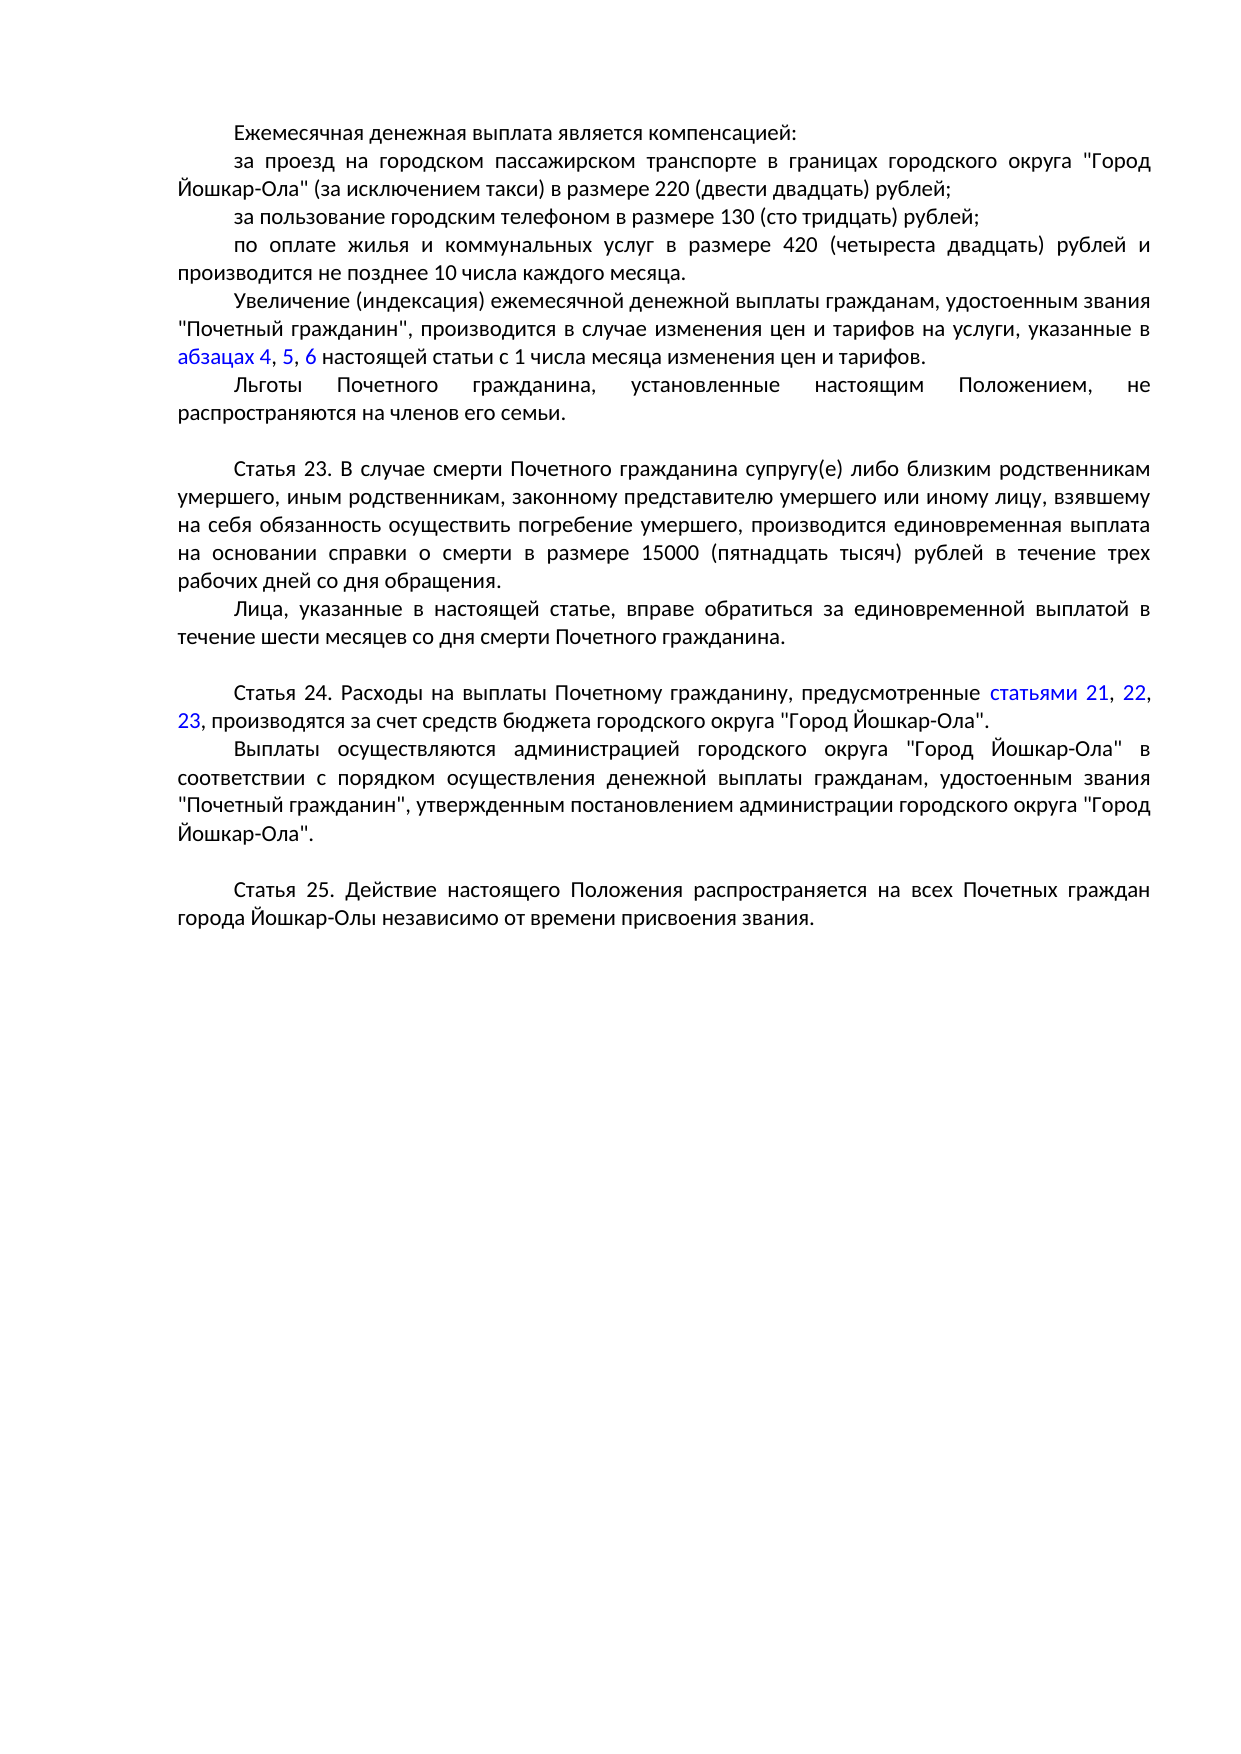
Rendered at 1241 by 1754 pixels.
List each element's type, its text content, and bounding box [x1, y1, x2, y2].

text по оплате жилья и коммунальных услуг в размере 420 (четыреста двадцать) рублей и производится не позднее 10 числа каждого месяца. [177, 230, 1152, 286]
text Льготы Почетного гражданина, установленные настоящим Положением, не распространяются на членов его семьи. [177, 370, 1152, 426]
text Ежемесячная денежная выплата является компенсацией: [177, 118, 1152, 146]
text Статья 24. Расходы на выплаты Почетному гражданину, предусмотренные статьями 21, 22, 23, производятся за счет средств бюджета городского округа "Город Йошкар-Ола". [177, 678, 1152, 734]
text за пользование городским телефоном в размере 130 (сто тридцать) рублей; [177, 202, 1152, 230]
text Статья 23. В случае смерти Почетного гражданина супругу(е) либо близким родственникам умершего, иным родственникам, законному представителю умершего или иному лицу, взявшему на себя обязанность осуществить погребение умершего, производится единовременная выплата на основании справки о смерти в размере 15000 (пятнадцать тысяч) рублей в течение трех рабочих дней со дня обращения. [177, 454, 1152, 594]
text Увеличение (индексация) ежемесячной денежной выплаты гражданам, удостоенным звания "Почетный гражданин", производится в случае изменения цен и тарифов на услуги, указанные в абзацах 4, 5, 6 настоящей статьи с 1 числа месяца изменения цен и тарифов. [177, 286, 1152, 370]
text за проезд на городском пассажирском транспорте в границах городского округа "Город Йошкар-Ола" (за исключением такси) в размере 220 (двести двадцать) рублей; [177, 146, 1152, 202]
text Лица, указанные в настоящей статье, вправе обратиться за единовременной выплатой в течение шести месяцев со дня смерти Почетного гражданина. [177, 594, 1152, 651]
text Статья 25. Действие настоящего Положения распространяется на всех Почетных граждан города Йошкар-Олы независимо от времени присвоения звания. [177, 875, 1152, 931]
text Выплаты осуществляются администрацией городского округа "Город Йошкар-Ола" в соответствии с порядком осуществления денежной выплаты гражданам, удостоенным звания "Почетный гражданин", утвержденным постановлением администрации городского округа "Город Йошкар-Ола". [177, 734, 1152, 847]
